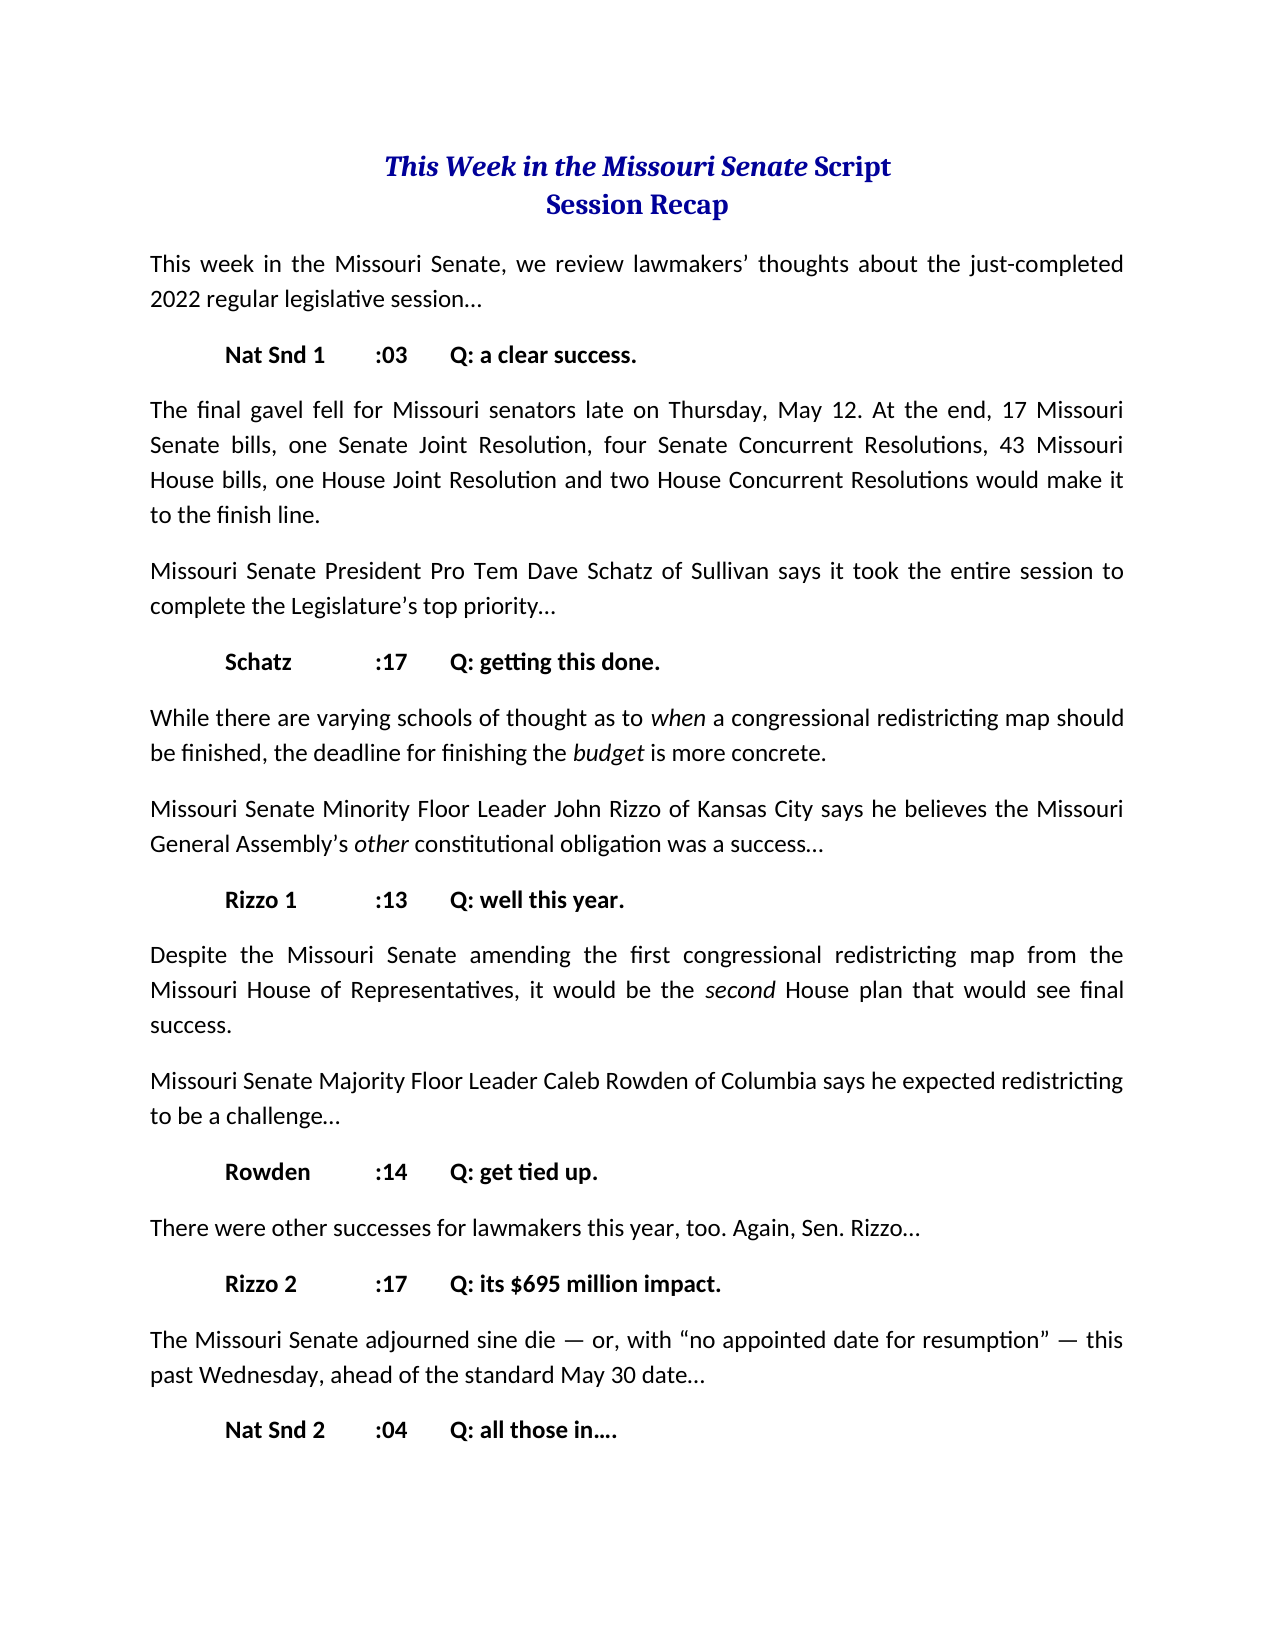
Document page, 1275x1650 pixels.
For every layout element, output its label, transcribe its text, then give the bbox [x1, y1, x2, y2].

text Nat Snd 2 :04 Q: all those in…. [150, 1414, 1125, 1445]
text The final gavel fell for Missouri senators late on Thursday, May 12. At the end, 17 Missouri Senate bills, one Senate Joint Resolution, four Senate Concurrent Resolutions, 43 Missouri House bills, one House Joint Resolution and two House Concurrent Resolutions would make it to the finish line. [150, 394, 1125, 530]
text Nat Snd 1 :03 Q: a clear success. [150, 339, 1125, 369]
text Rizzo 1 :13 Q: well this year. [150, 884, 1125, 914]
text Missouri Senate President Pro Tem Dave Schatz of Sullivan says it took the entire session to complete the Legislature’s top priority… [150, 555, 1125, 621]
text Missouri Senate Minority Floor Leader John Rizzo of Kansas City says he believes the Missouri General Assembly’s other constitutional obligation was a success… [150, 793, 1125, 858]
text While there are varying schools of thought as to when a congressional redistricting map should be finished, the deadline for finishing the budget is more concrete. [150, 702, 1125, 768]
text Despite the Missouri Senate amending the first congressional redistricting map from the Missouri House of Representatives, it would be the second House plan that would see final success. [150, 939, 1125, 1040]
text The Missouri Senate adjourned sine die — or, with “no appointed date for resumption” — this past Wednesday, ahead of the standard May 30 date… [150, 1324, 1125, 1389]
text Schatz :17 Q: getting this done. [150, 646, 1125, 677]
text Rowden :14 Q: get tied up. [150, 1156, 1125, 1187]
text There were other successes for lawmakers this year, too. Again, Sen. Rizzo… [150, 1212, 1125, 1243]
text Rizzo 2 :17 Q: its $695 million impact. [150, 1268, 1125, 1298]
text This Week in the Missouri Senate Script Session Recap [150, 150, 1125, 222]
text Missouri Senate Majority Floor Leader Caleb Rowden of Columbia says he expected redistricting to be a challenge… [150, 1065, 1125, 1131]
text This week in the Missouri Senate, we review lawmakers’ thoughts about the just-completed 2022 regular legislative session… [150, 248, 1125, 313]
